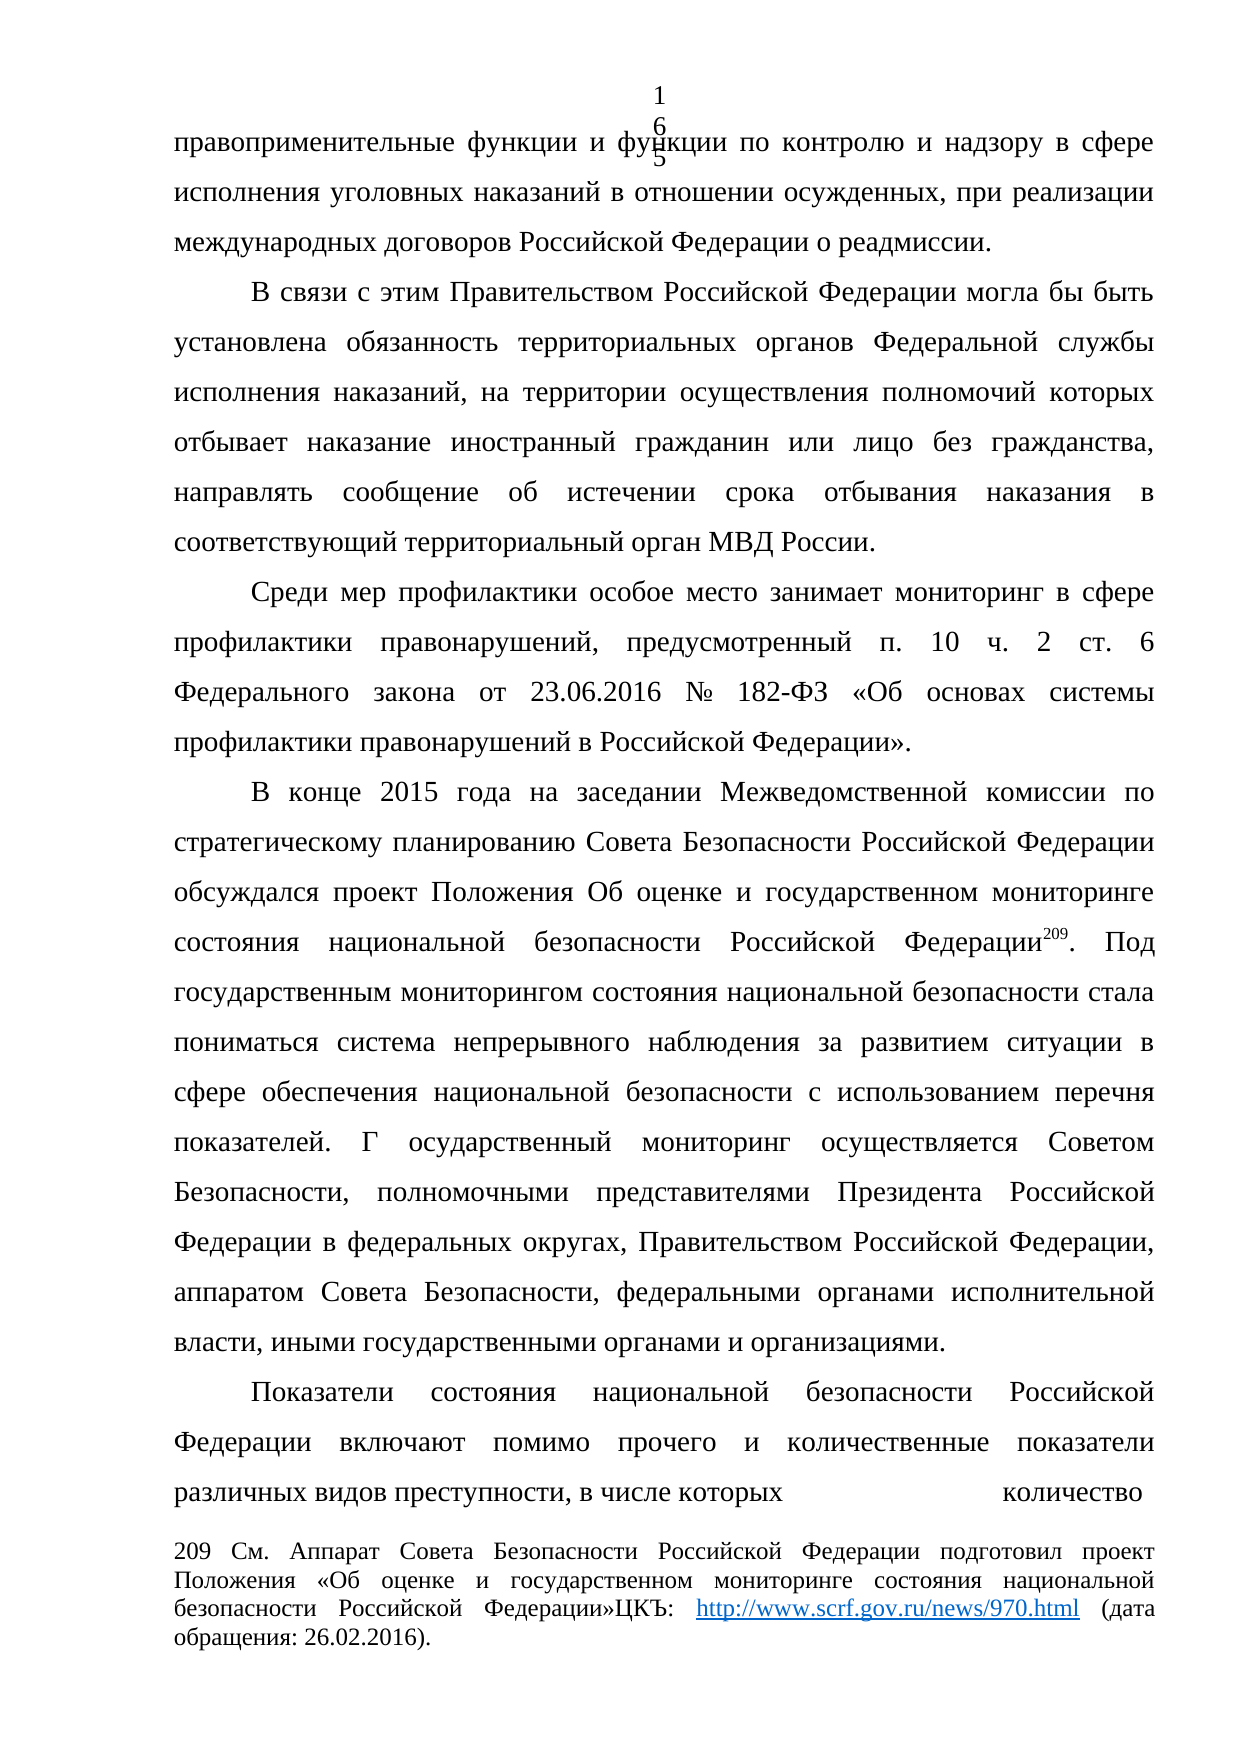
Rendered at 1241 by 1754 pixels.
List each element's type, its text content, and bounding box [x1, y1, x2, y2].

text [173, 111, 1155, 261]
text В связи с этим Правительством Российской Федерации могла бы быть установлена обязанность территориальных органов Федеральной службы исполнения наказаний, на территории осуществления полномочий которых отбывает наказание иностранный гражданин или лицо без гражданства, направлять сообщение об истечении срока отбывания наказания в соответствующий территориальный орган МВД России. [173, 261, 1155, 561]
text Среди мер профилактики особое место занимает мониторинг в сфере профилактики правонарушений, предусмотренный п. 10 ч. 2 ст. 6 Федерального закона от 23.06.2016 № 182-ФЗ «Об основах системы профилактики правонарушений в Российской Федерации». [173, 561, 1155, 761]
text В конце 2015 года на заседании Межведомственной комиссии по стратегическому планированию Совета Безопасности Российской Федерации обсуждался проект Положения Об оценке и государственном мониторинге состояния национальной безопасности Российской Федерации. Под государственным мониторингом состояния национальной безопасности стала пониматься система непрерывного наблюдения за развитием ситуации в сфере обеспечения национальной безопасности с использованием перечня показателей. Г осударственный мониторинг осуществляется Советом Безопасности, полномочными представителями Президента Российской Федерации в федеральных округах, Правительством Российской Федерации, аппаратом Совета Безопасности, федеральными органами исполнительной власти, иными государственными органами и организациями. [173, 761, 1155, 1361]
text Показатели состояния национальной безопасности Российской Федерации включают помимо прочего и количественные показатели различных видов преступности, в числе которых количество [173, 1361, 1155, 1511]
